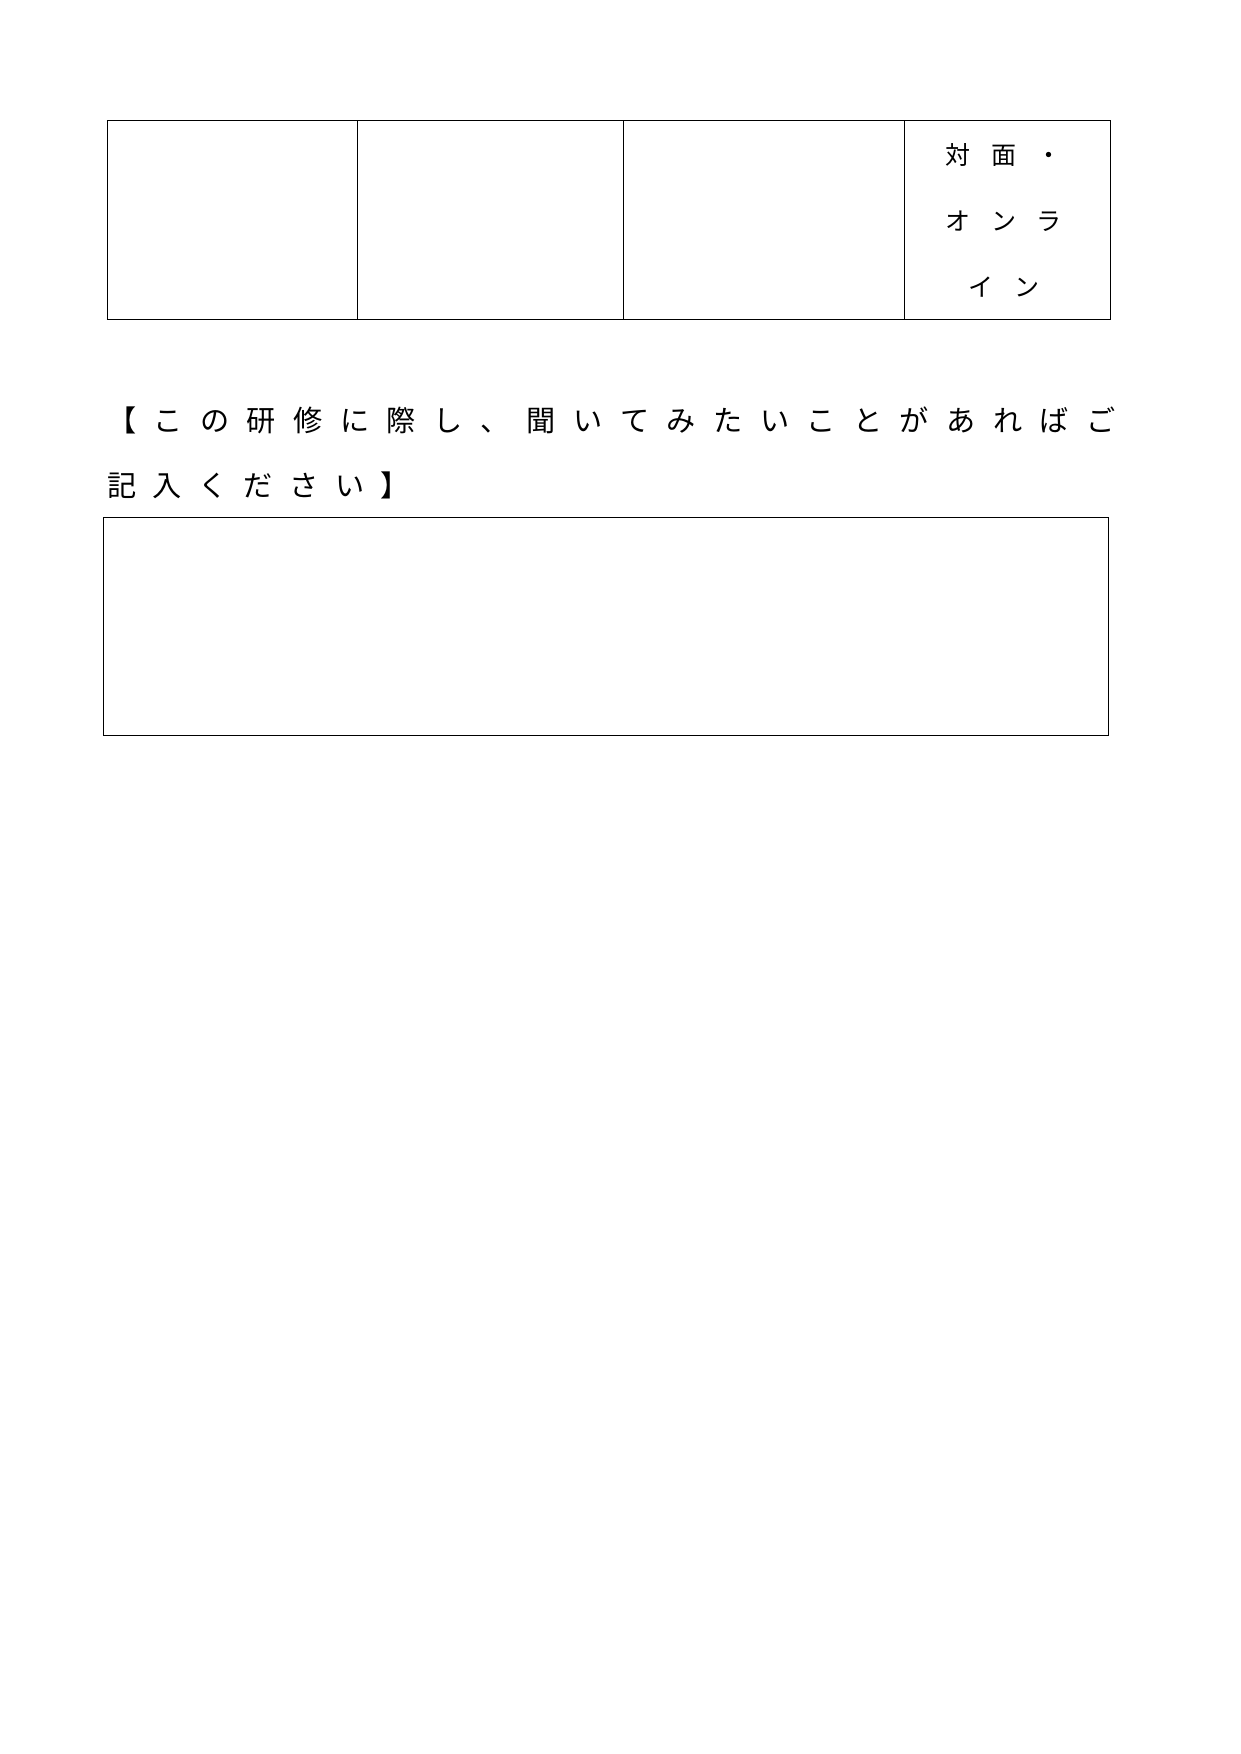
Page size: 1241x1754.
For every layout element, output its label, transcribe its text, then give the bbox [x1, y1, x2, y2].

table_cell [624, 121, 904, 318]
table_header [104, 518, 1108, 734]
table_cell 対面・オンライン [905, 121, 1110, 318]
table_cell [358, 121, 623, 318]
text 【この研修に際し、聞いてみたいことがあればご記入ください】 [107, 385, 1133, 517]
table_cell [108, 121, 357, 318]
